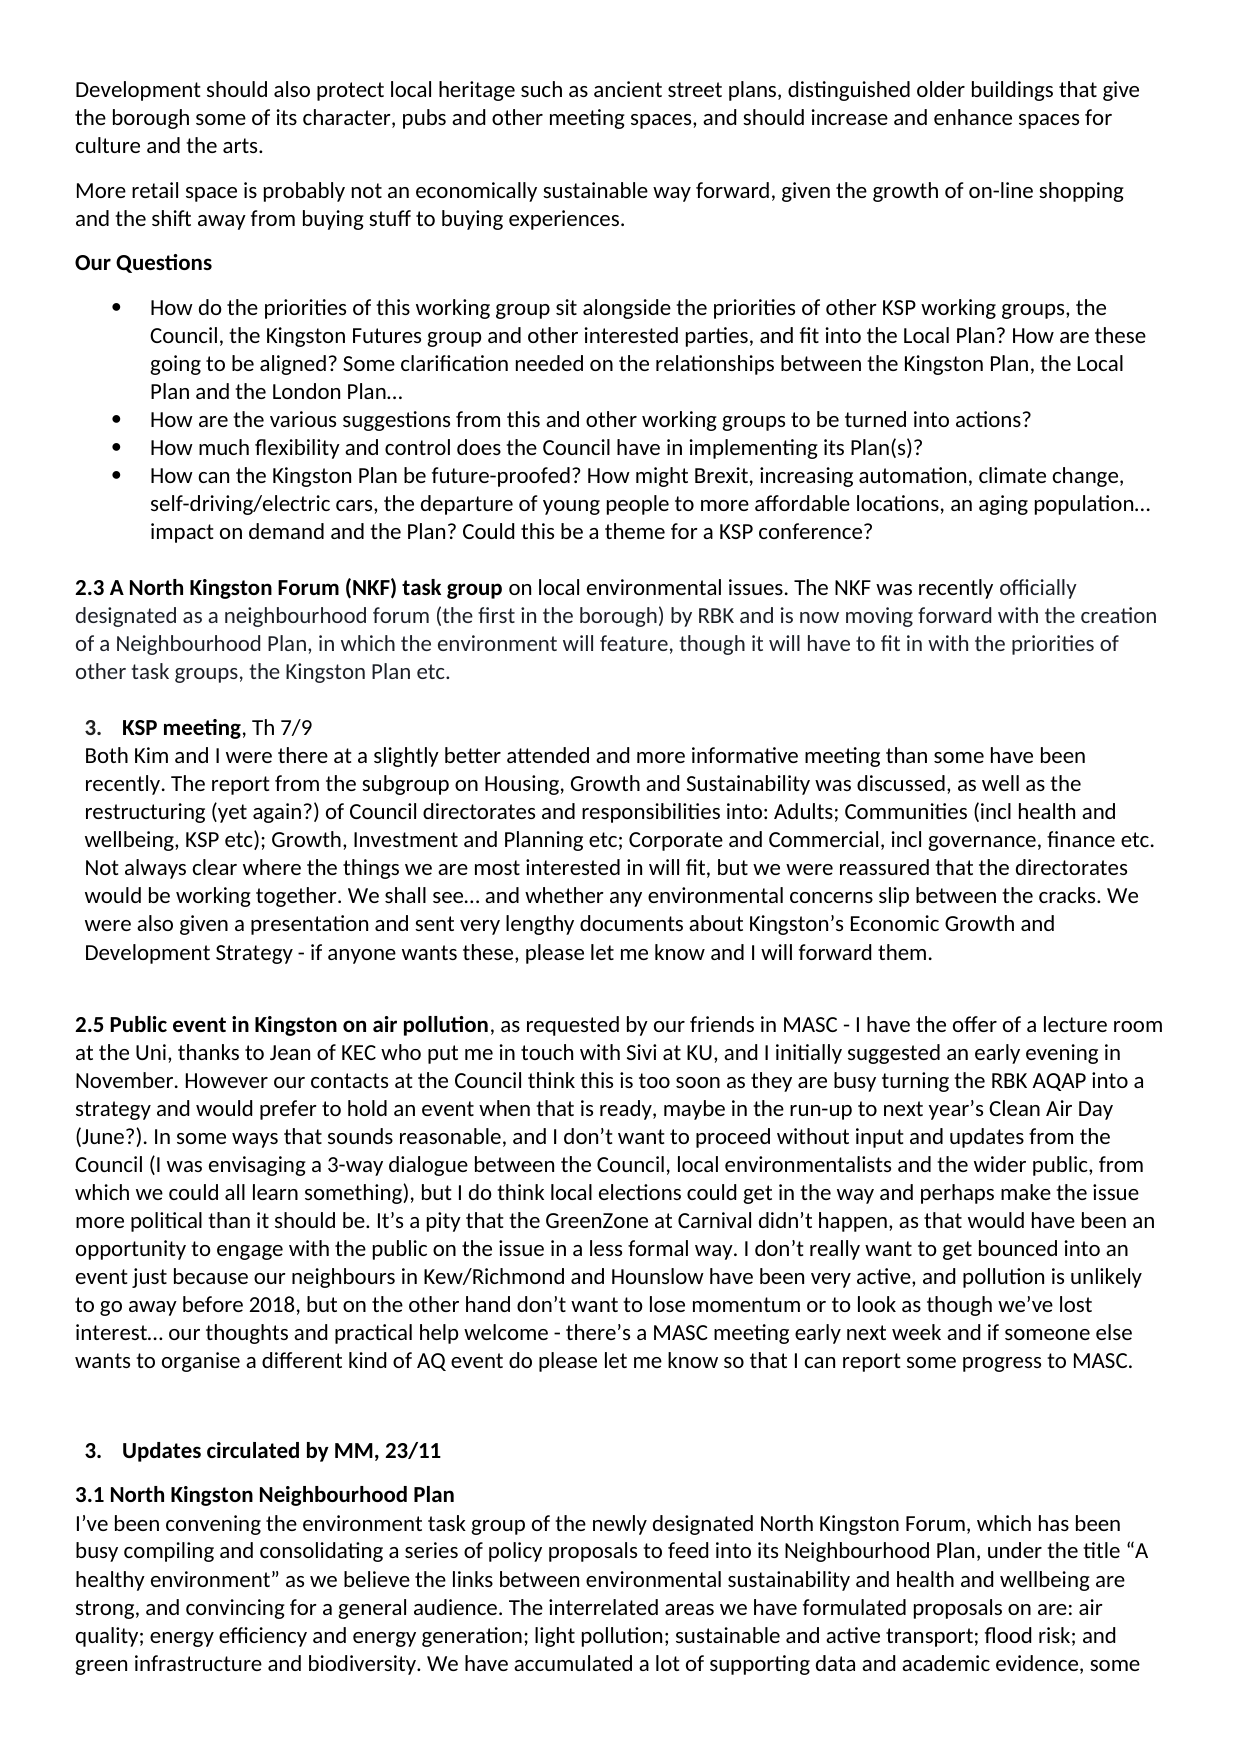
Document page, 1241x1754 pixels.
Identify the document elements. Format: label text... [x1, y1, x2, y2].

list How much flexibility and control does the Council have in implementing its Plan(s)? [112, 433, 1165, 461]
list How do the priorities of this working group sit alongside the priorities of other KSP working groups, the Council, the Kingston Futures group and other interested parties, and fit into the Local Plan? How are these going to be aligned? Some clarification needed on the relationships between the Kingston Plan, the Local Plan and the London Plan… [112, 293, 1165, 405]
text 2.5 Public event in Kingston on air pollution, as requested by our friends in MASC - I have the offer of a lecture room at the Uni, thanks to Jean of KEC who put me in touch with Sivi at KU, and I initially suggested an early evening in November. However our contacts at the Council think this is too soon as they are busy turning the RBK AQAP into a strategy and would prefer to hold an event when that is ready, maybe in the run-up to next year’s Clean Air Day (June?). In some ways that sounds reasonable, and I don’t want to proceed without input and updates from the Council (I was envisaging a 3-way dialogue between the Council, local environmentalists and the wider public, from which we could all learn something), but I do think local elections could get in the way and perhaps make the issue more political than it should be. It’s a pity that the GreenZone at Carnival didn’t happen, as that would have been an opportunity to engage with the public on the issue in a less formal way. I don’t really want to get bounced into an event just because our neighbours in Kew/Richmond and Hounslow have been very active, and pollution is unlikely to go away before 2018, but on the other hand don’t want to lose momentum or to look as though we’ve lost interest… our thoughts and practical help welcome - there’s a MASC meeting early next week and if someone else wants to organise a different kind of AQ event do please let me know so that I can report some progress to MASC. [75, 1010, 1165, 1374]
list 2.3 A North Kingston Forum (NKF) task group on local environmental issues. The NKF was recently officially designated as a neighbourhood forum (the first in the borough) by RBK and is now moving forward with the creation of a Neighbourhood Plan, in which the environment will feature, though it will have to fit in with the priorities of other task groups, the Kingston Plan etc. [75, 545, 1165, 685]
text Development should also protect local heritage such as ancient street plans, distinguished older buildings that give the borough some of its character, pubs and other meeting spaces, and should increase and enhance spaces for culture and the arts. [75, 75, 1165, 159]
text More retail space is probably not an economically sustainable way forward, given the growth of on-line shopping and the shift away from buying stuff to buying experiences. [75, 176, 1165, 232]
list How can the Kingston Plan be future-proofed? How might Brexit, increasing automation, climate change, self-driving/electric cars, the departure of young people to more affordable locations, an aging population… impact on demand and the Plan? Could this be a theme for a KSP conference? [112, 461, 1165, 545]
text Our Questions [75, 248, 1165, 276]
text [75, 1481, 1165, 1677]
list Both Kim and I were there at a slightly better attended and more informative meeting than some have been recently. The report from the subgroup on Housing, Growth and Sustainability was discussed, as well as the restructuring (yet again?) of Council directorates and responsibilities into: Adults; Communities (incl health and wellbeing, KSP etc); Growth, Investment and Planning etc; Corporate and Commercial, incl governance, finance etc. Not always clear where the things we are most interested in will fit, but we were reassured that the directorates would be working together. We shall see… and whether any environmental concerns slip between the cracks. We were also given a presentation and sent very lengthy documents about Kingston’s Economic Growth and Development Strategy - if anyone wants these, please let me know and I will forward them. [84, 741, 1165, 966]
list Updates circulated by MM, 23/11 [84, 1436, 1165, 1464]
list KSP meeting, Th 7/9 [84, 713, 1165, 741]
list How are the various suggestions from this and other working groups to be turned into actions? [112, 405, 1165, 433]
